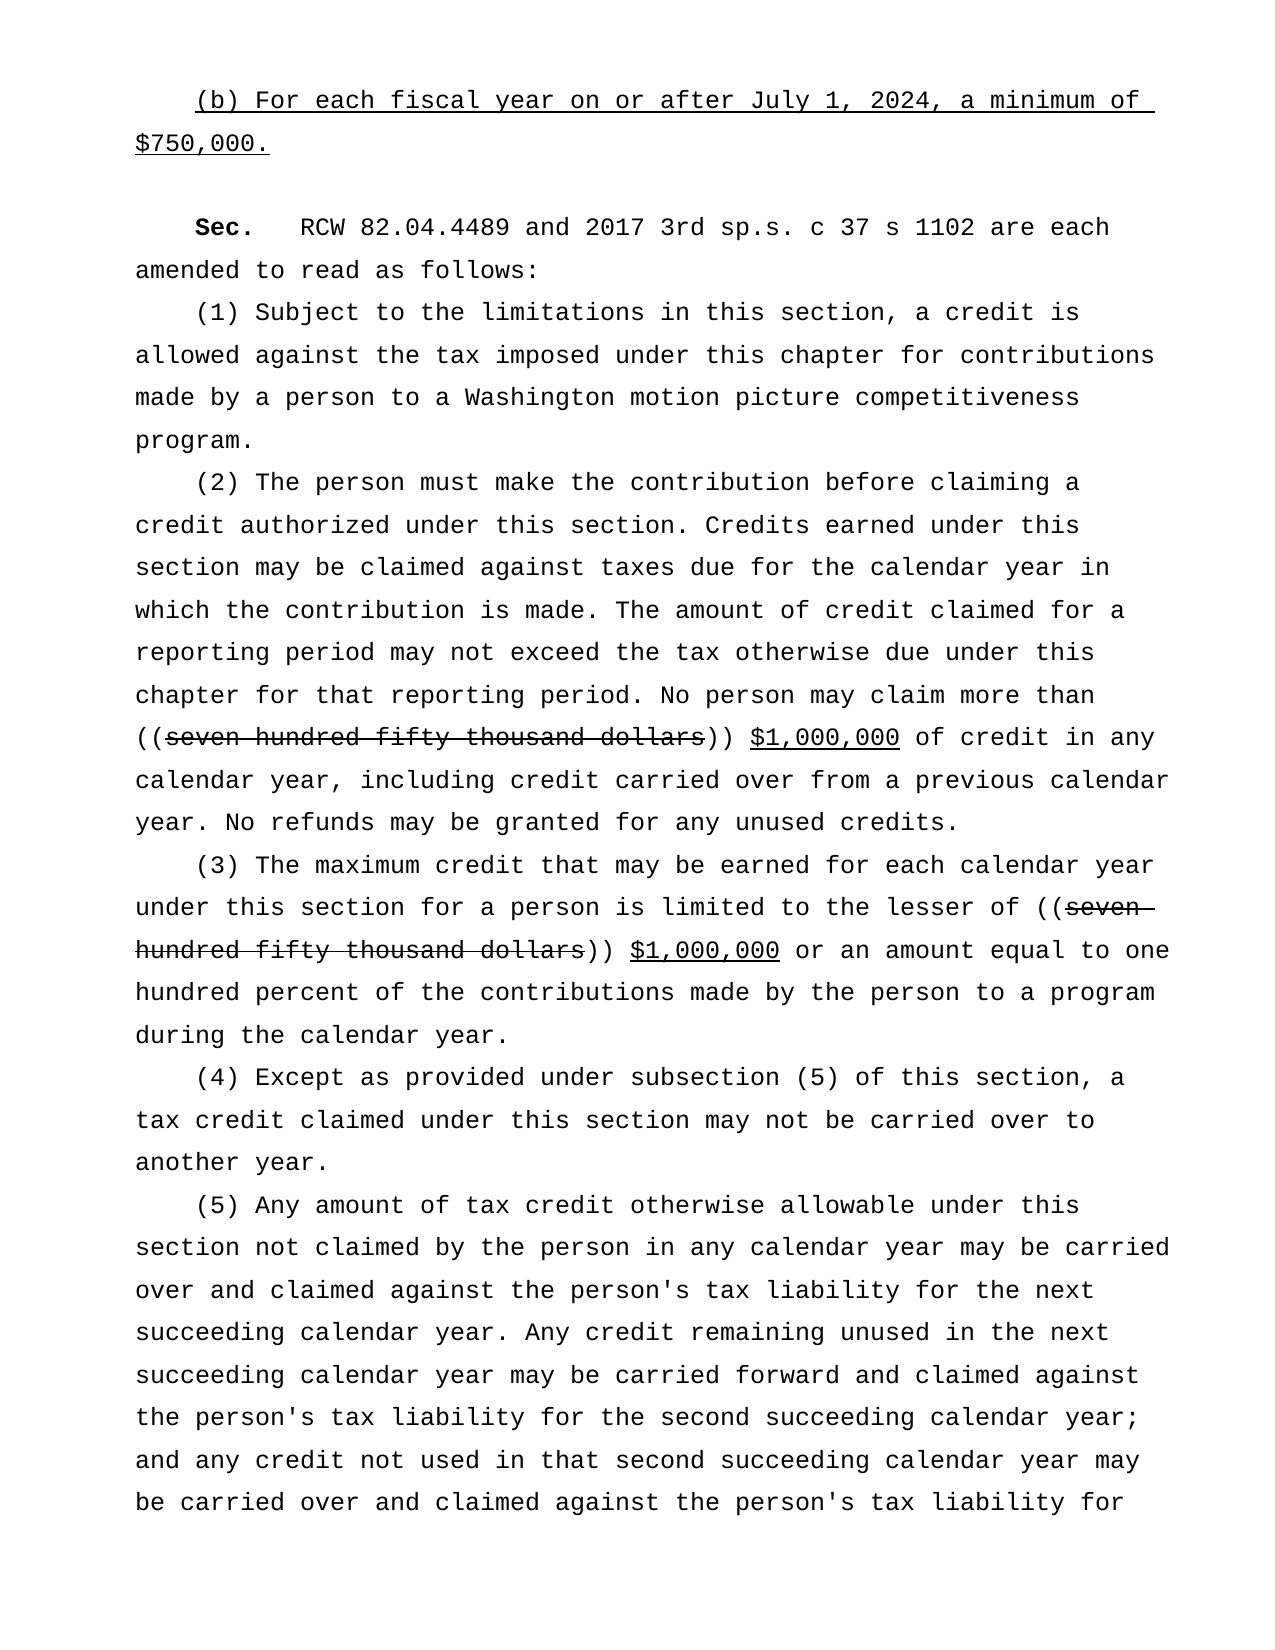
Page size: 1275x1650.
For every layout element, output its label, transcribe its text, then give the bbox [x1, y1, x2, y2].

text (3) The maximum credit that may be earned for each calendar year under this section for a person is limited to the lesser of ((seven hundred fifty thousand dollars)) $1,000,000 or an amount equal to one hundred percent of the contributions made by the person to a program during the calendar year. [135, 839, 1170, 1052]
text (b) For each fiscal year on or after July 1, 2024, a minimum of $750,000. [135, 75, 1170, 160]
text (2) The person must make the contribution before claiming a credit authorized under this section. Credits earned under this section may be claimed against taxes due for the calendar year in which the contribution is made. The amount of credit claimed for a reporting period may not exceed the tax otherwise due under this chapter for that reporting period. No person may claim more than ((seven hundred fifty thousand dollars)) $1,000,000 of credit in any calendar year, including credit carried over from a previous calendar year. No refunds may be granted for any unused credits. [135, 457, 1170, 839]
text (1) Subject to the limitations in this section, a credit is allowed against the tax imposed under this chapter for contributions made by a person to a Washington motion picture competitiveness program. [135, 287, 1170, 457]
text Sec. RCW 82.04.4489 and 2017 3rd sp.s. c 37 s 1102 are each amended to read as follows: [135, 202, 1170, 287]
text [135, 1179, 1170, 1519]
text (4) Except as provided under subsection (5) of this section, a tax credit claimed under this section may not be carried over to another year. [135, 1052, 1170, 1179]
